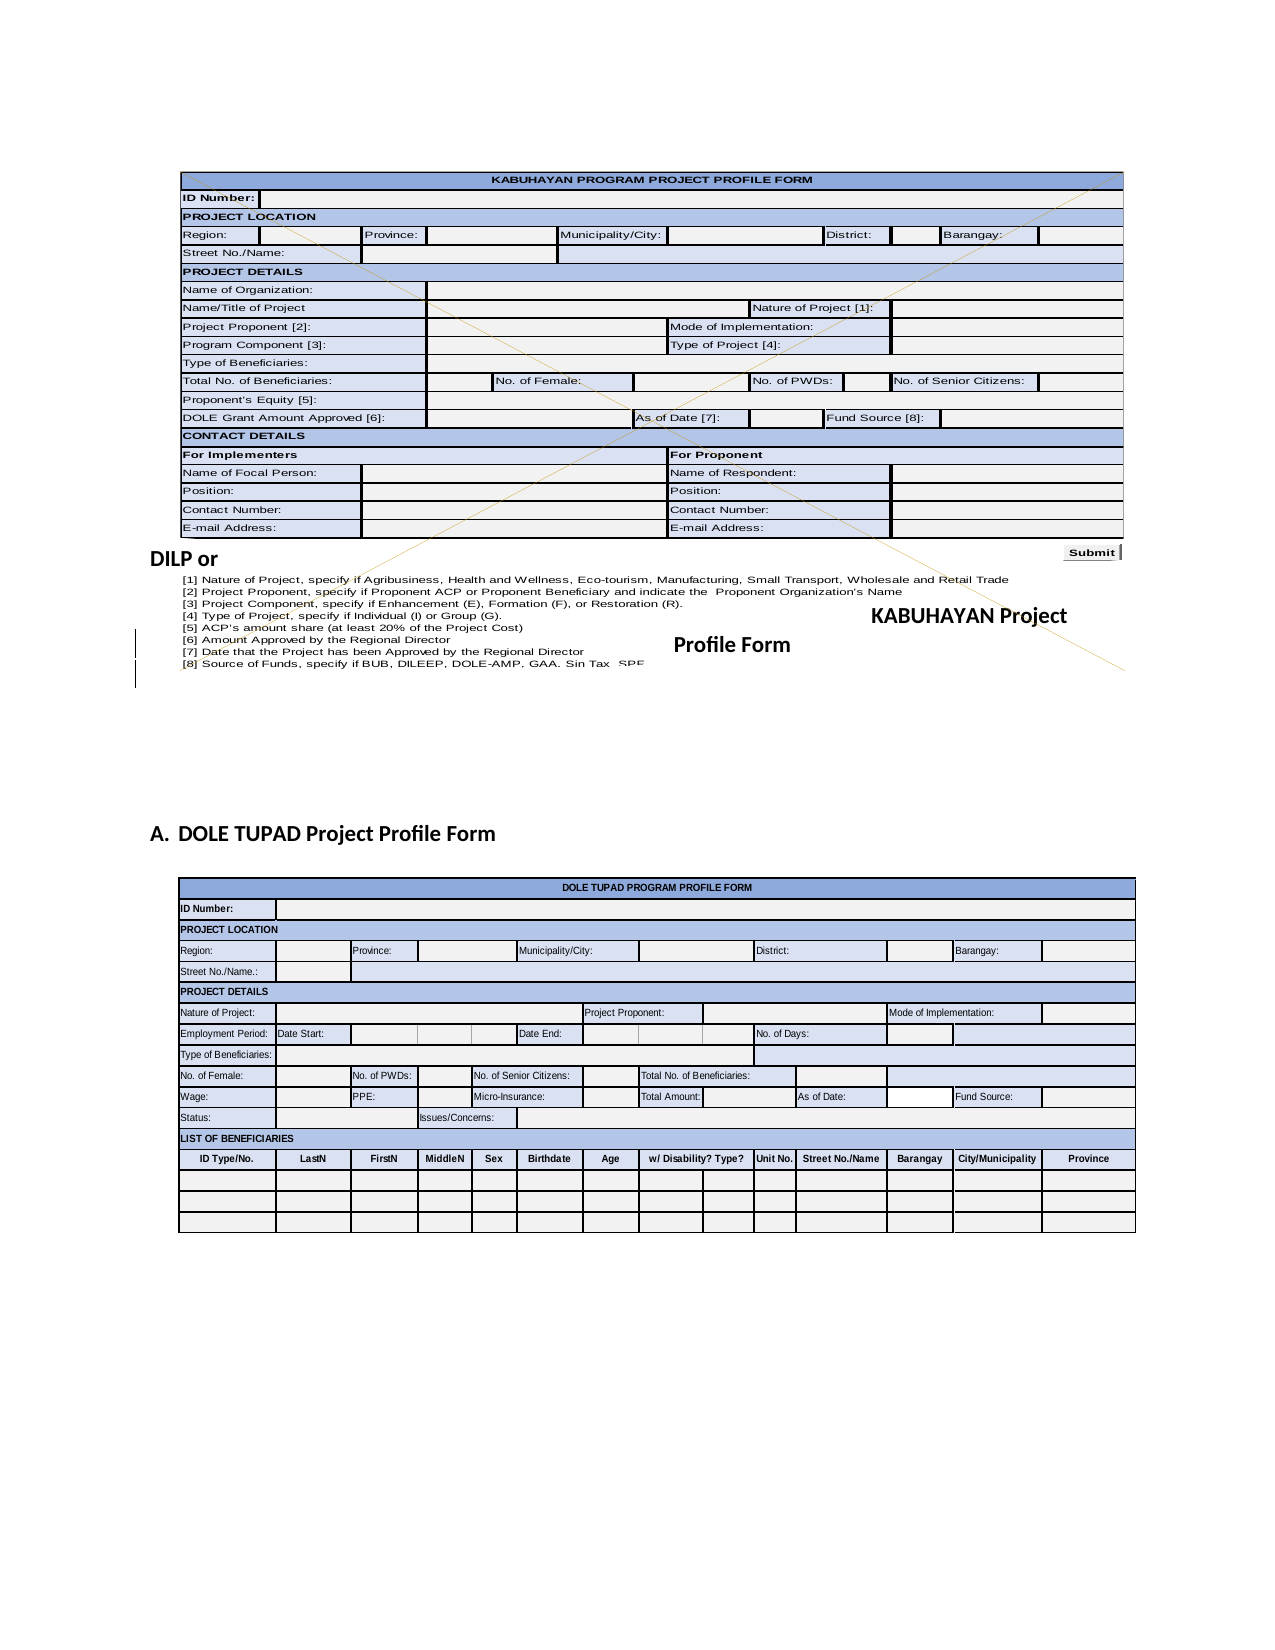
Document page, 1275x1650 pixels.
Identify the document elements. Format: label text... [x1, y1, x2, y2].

list DOLE TUPAD Project Profile Form [150, 819, 1125, 847]
list DILP or KABUHAYAN Project Profile Form [150, 150, 1125, 658]
